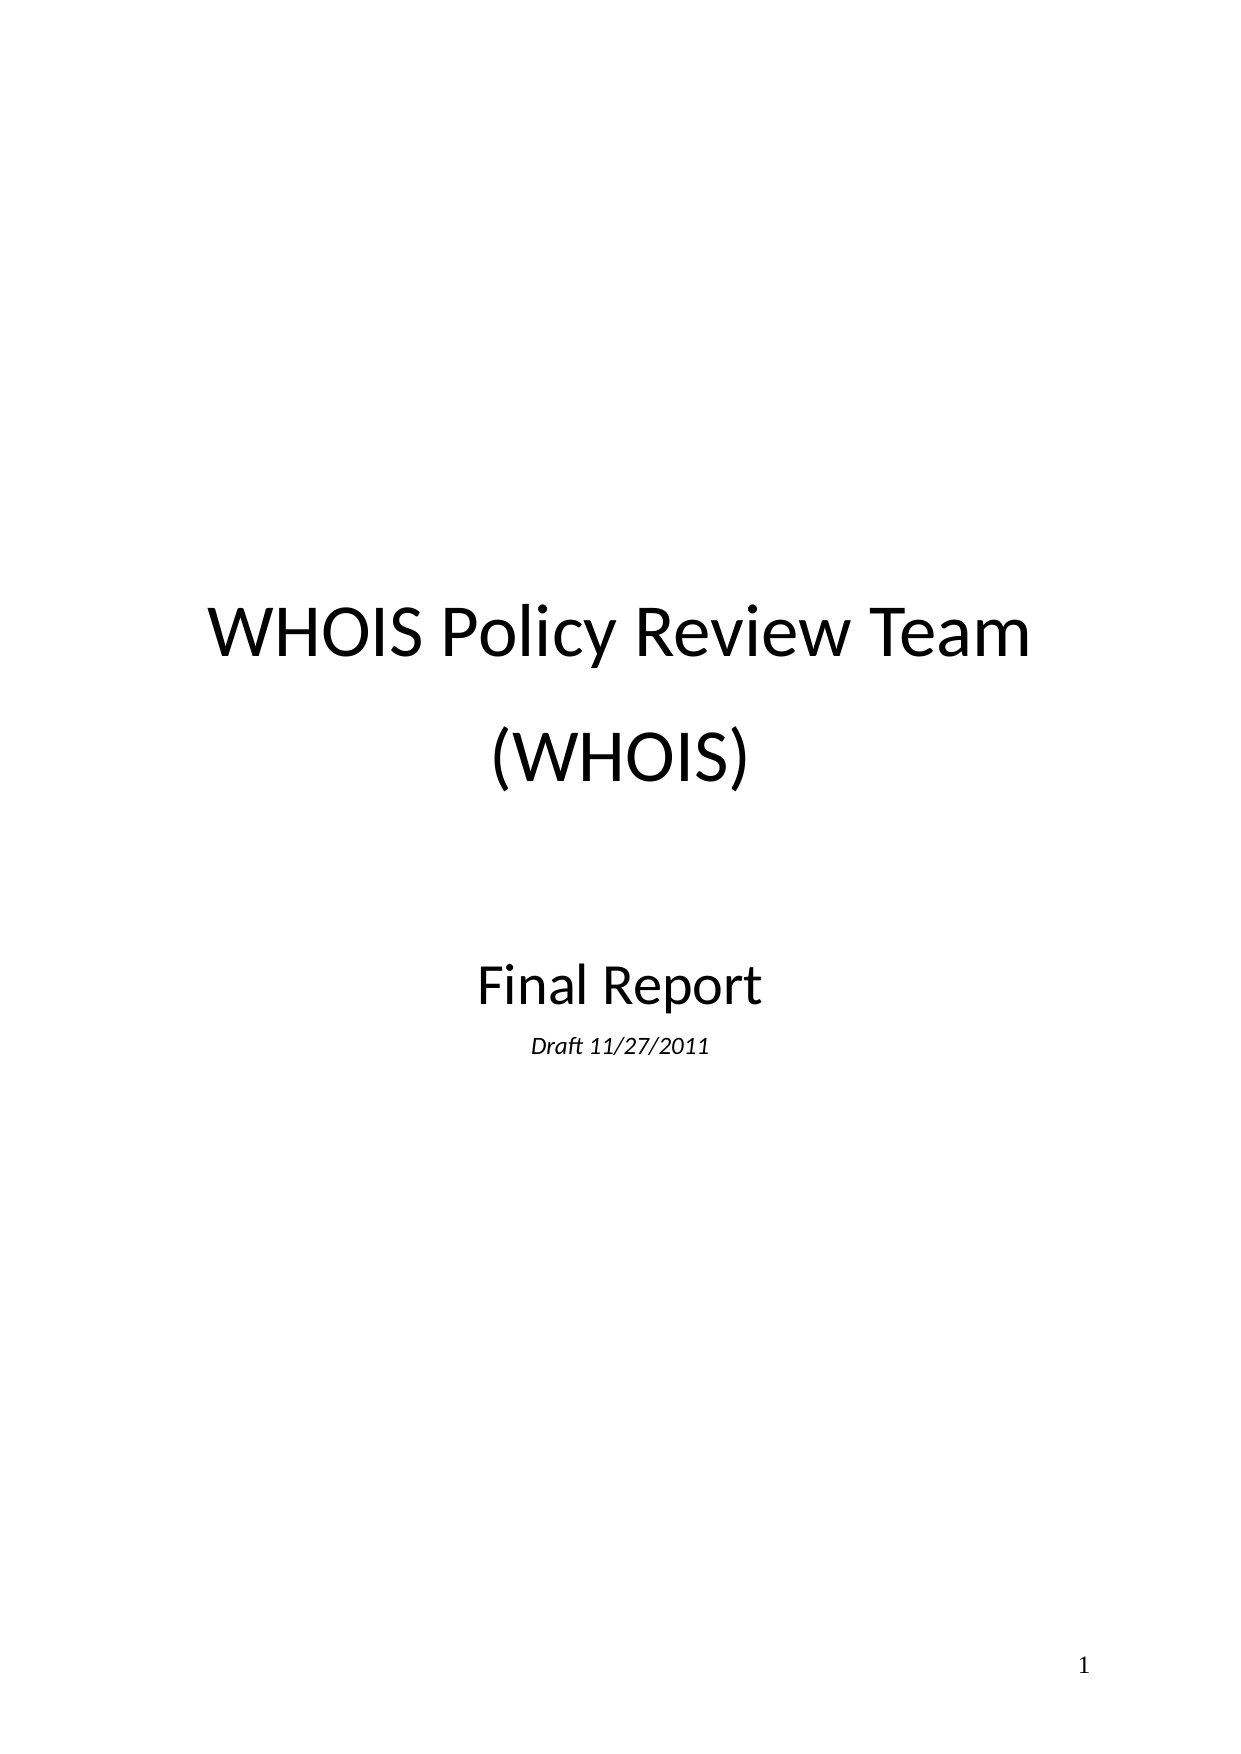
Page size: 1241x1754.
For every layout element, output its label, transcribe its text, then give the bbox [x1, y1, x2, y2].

text WHOIS Policy Review Team (WHOIS) [150, 567, 1090, 817]
text Draft 11/27/2011 [150, 1025, 1090, 1067]
text Final Report [150, 942, 1090, 1025]
